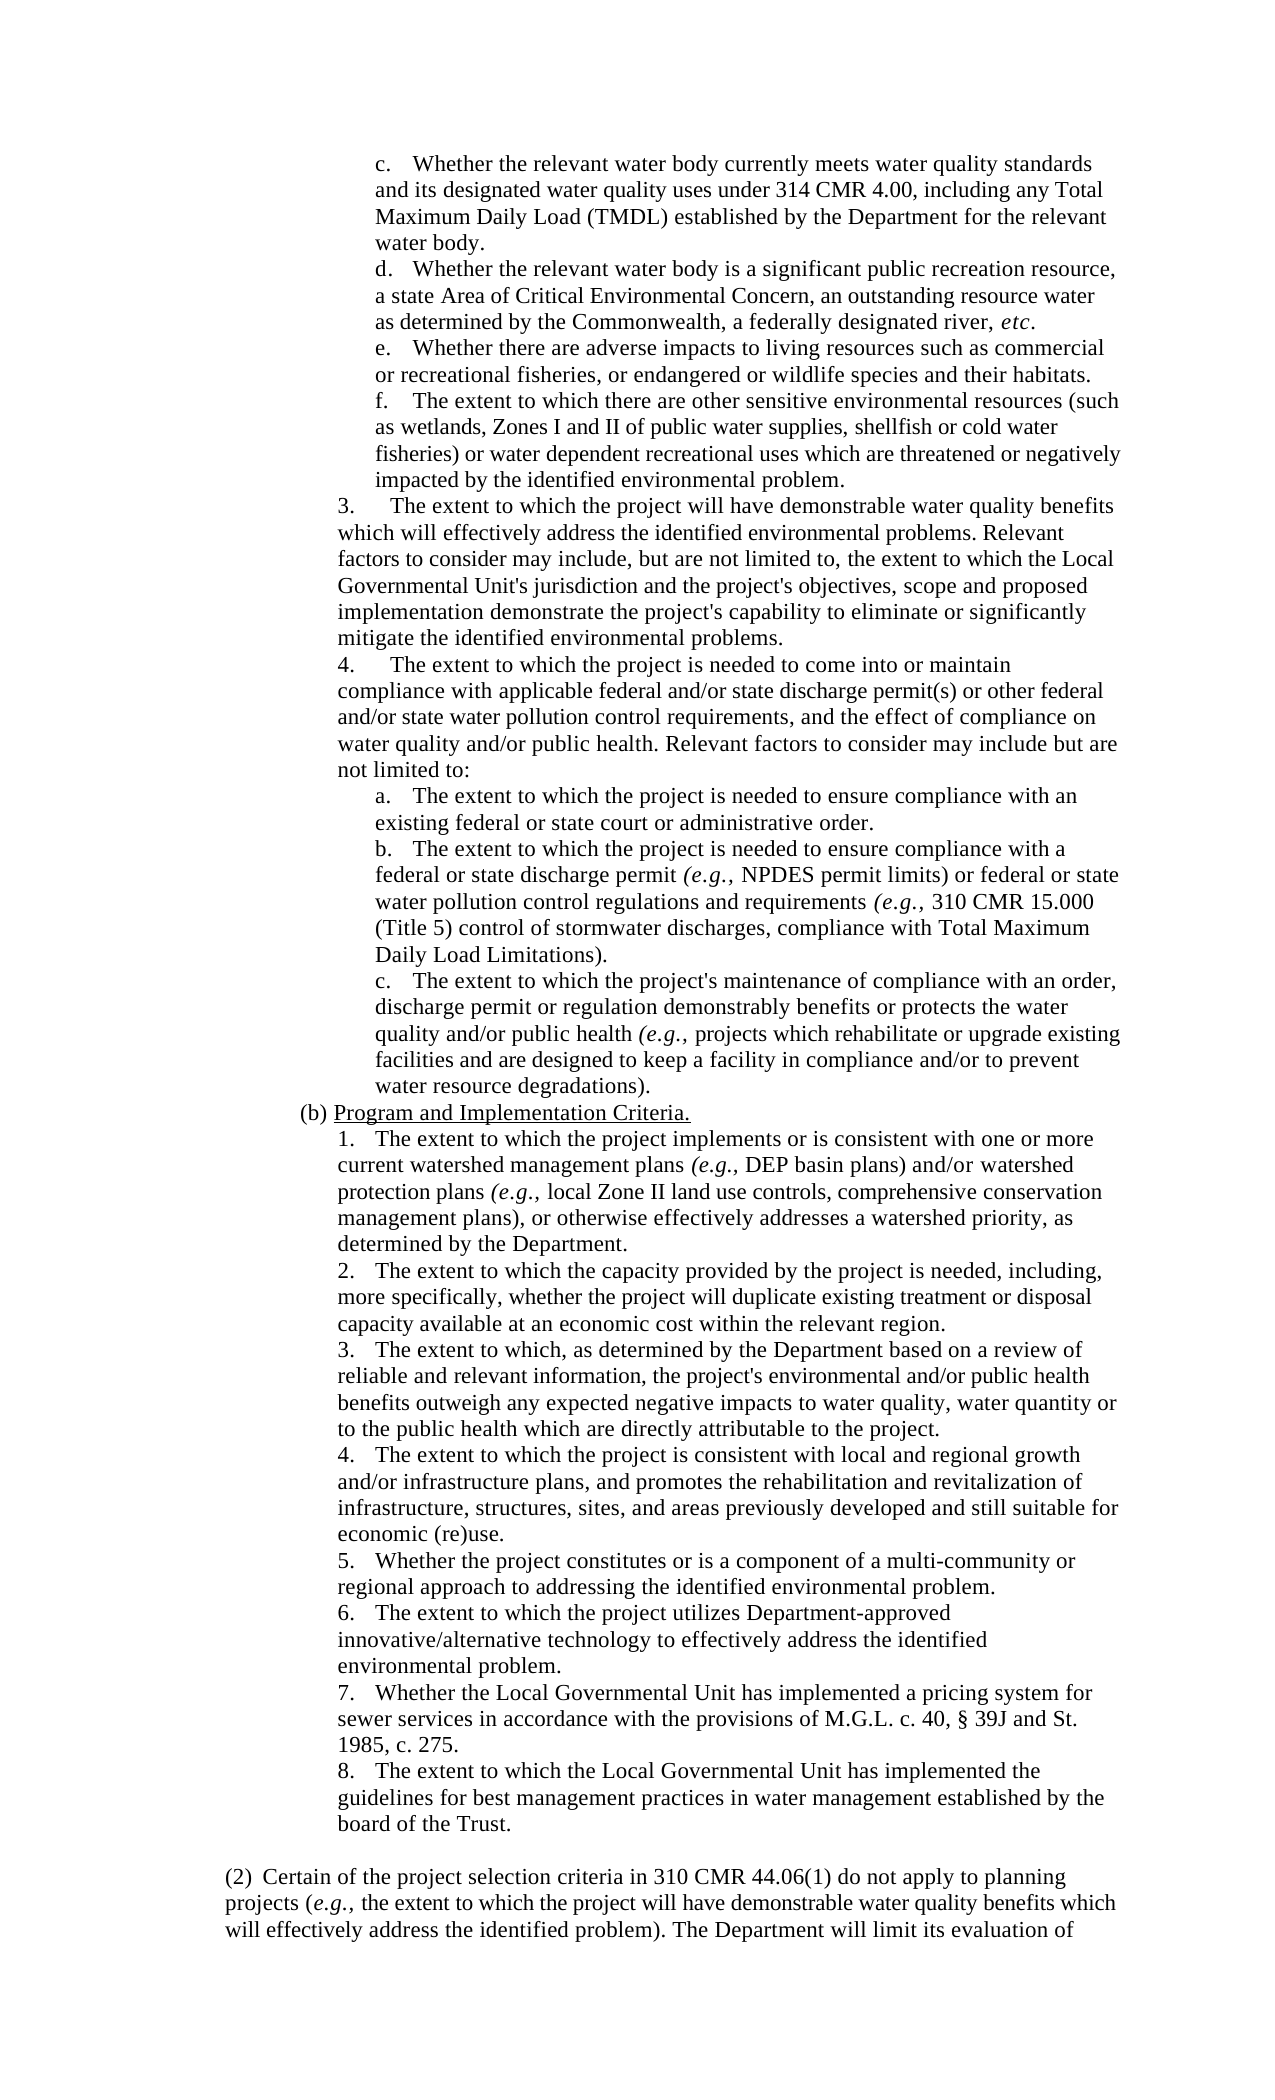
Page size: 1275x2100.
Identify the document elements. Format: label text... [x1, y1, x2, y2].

list The extent to which the project is needed to come into or maintain compliance with applicable federal and/or state discharge permit(s) or other federal and/or state water pollution control requirements, and the effect of compliance on water quality and/or public health. Relevant factors to consider may include but are not limited to: [337, 651, 1125, 782]
list The extent to which, as determined by the Department based on a review of reliable and relevant information, the project's environmental and/or public health benefits outweigh any expected negative impacts to water quality, water quantity or to the public health which are directly attributable to the project. [337, 1336, 1125, 1441]
list Whether the relevant water body is a significant public recreation resource, a state Area of Critical Environmental Concern, an outstanding resource water as determined by the Commonwealth, a federally designated river, etc. [375, 255, 1117, 334]
list Whether the relevant water body currently meets water quality standards and its designated water quality uses under 314 CMR 4.00, including any Total Maximum Daily Load (TMDL) established by the Department for the relevant water body. [375, 150, 1117, 255]
list Whether the Local Governmental Unit has implemented a pricing system for sewer services in accordance with the provisions of M.G.L. c. 40, § 39J and St. 1985, c. 275. [337, 1678, 1125, 1758]
list The extent to which the project is needed to ensure compliance with an existing federal or state court or administrative order. [375, 782, 1125, 835]
list The extent to which the project is consistent with local and regional growth and/or infrastructure plans, and promotes the rehabilitation and revitalization of infrastructure, structures, sites, and areas previously developed and still suitable for economic (re)use. [337, 1441, 1125, 1547]
list The extent to which there are other sensitive environmental resources (such as wetlands, Zones I and II of public water supplies, shellfish or cold water fisheries) or water dependent recreational uses which are threatened or negatively impacted by the identified environmental problem. [375, 387, 1125, 493]
list The extent to which the project's maintenance of compliance with an order, discharge permit or regulation demonstrably benefits or protects the water quality and/or public health (e.g., projects which rehabilitate or upgrade existing facilities and are designed to keep a facility in compliance and/or to prevent water resource degradations). [375, 967, 1125, 1099]
list The extent to which the Local Governmental Unit has implemented the guidelines for best management practices in water management established by the board of the Trust. [337, 1758, 1125, 1837]
list The extent to which the project is needed to ensure compliance with a federal or state discharge permit (e.g., NPDES permit limits) or federal or state water pollution control regulations and requirements (e.g., 310 CMR 15.000 (Title 5) control of stormwater discharges, compliance with Total Maximum Daily Load Limitations). [375, 835, 1125, 967]
list Whether the project constitutes or is a component of a multi-community or regional approach to addressing the identified environmental problem. [337, 1547, 1125, 1599]
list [225, 1863, 1125, 1942]
text (b) Program and Implementation Criteria. [300, 1099, 1125, 1125]
list The extent to which the project will have demonstrable water quality benefits which will effectively address the identified environmental problems. Relevant factors to consider may include, but are not limited to, the extent to which the Local Governmental Unit's jurisdiction and the project's objectives, scope and proposed implementation demonstrate the project's capability to eliminate or significantly mitigate the identified environmental problems. [337, 493, 1125, 651]
list The extent to which the capacity provided by the project is needed, including, more specifically, whether the project will duplicate existing treatment or disposal capacity available at an economic cost within the relevant region. [337, 1257, 1125, 1336]
list The extent to which the project implements or is consistent with one or more current watershed management plans (e.g., DEP basin plans) and/or watershed protection plans (e.g., local Zone II land use controls, comprehensive conservation management plans), or otherwise effectively addresses a watershed priority, as determined by the Department. [337, 1125, 1125, 1257]
list The extent to which the project utilizes Department-approved innovative/alternative technology to effectively address the identified environmental problem. [337, 1599, 1125, 1678]
list Whether there are adverse impacts to living resources such as commercial or recreational fisheries, or endangered or wildlife species and their habitats. [375, 334, 1125, 387]
